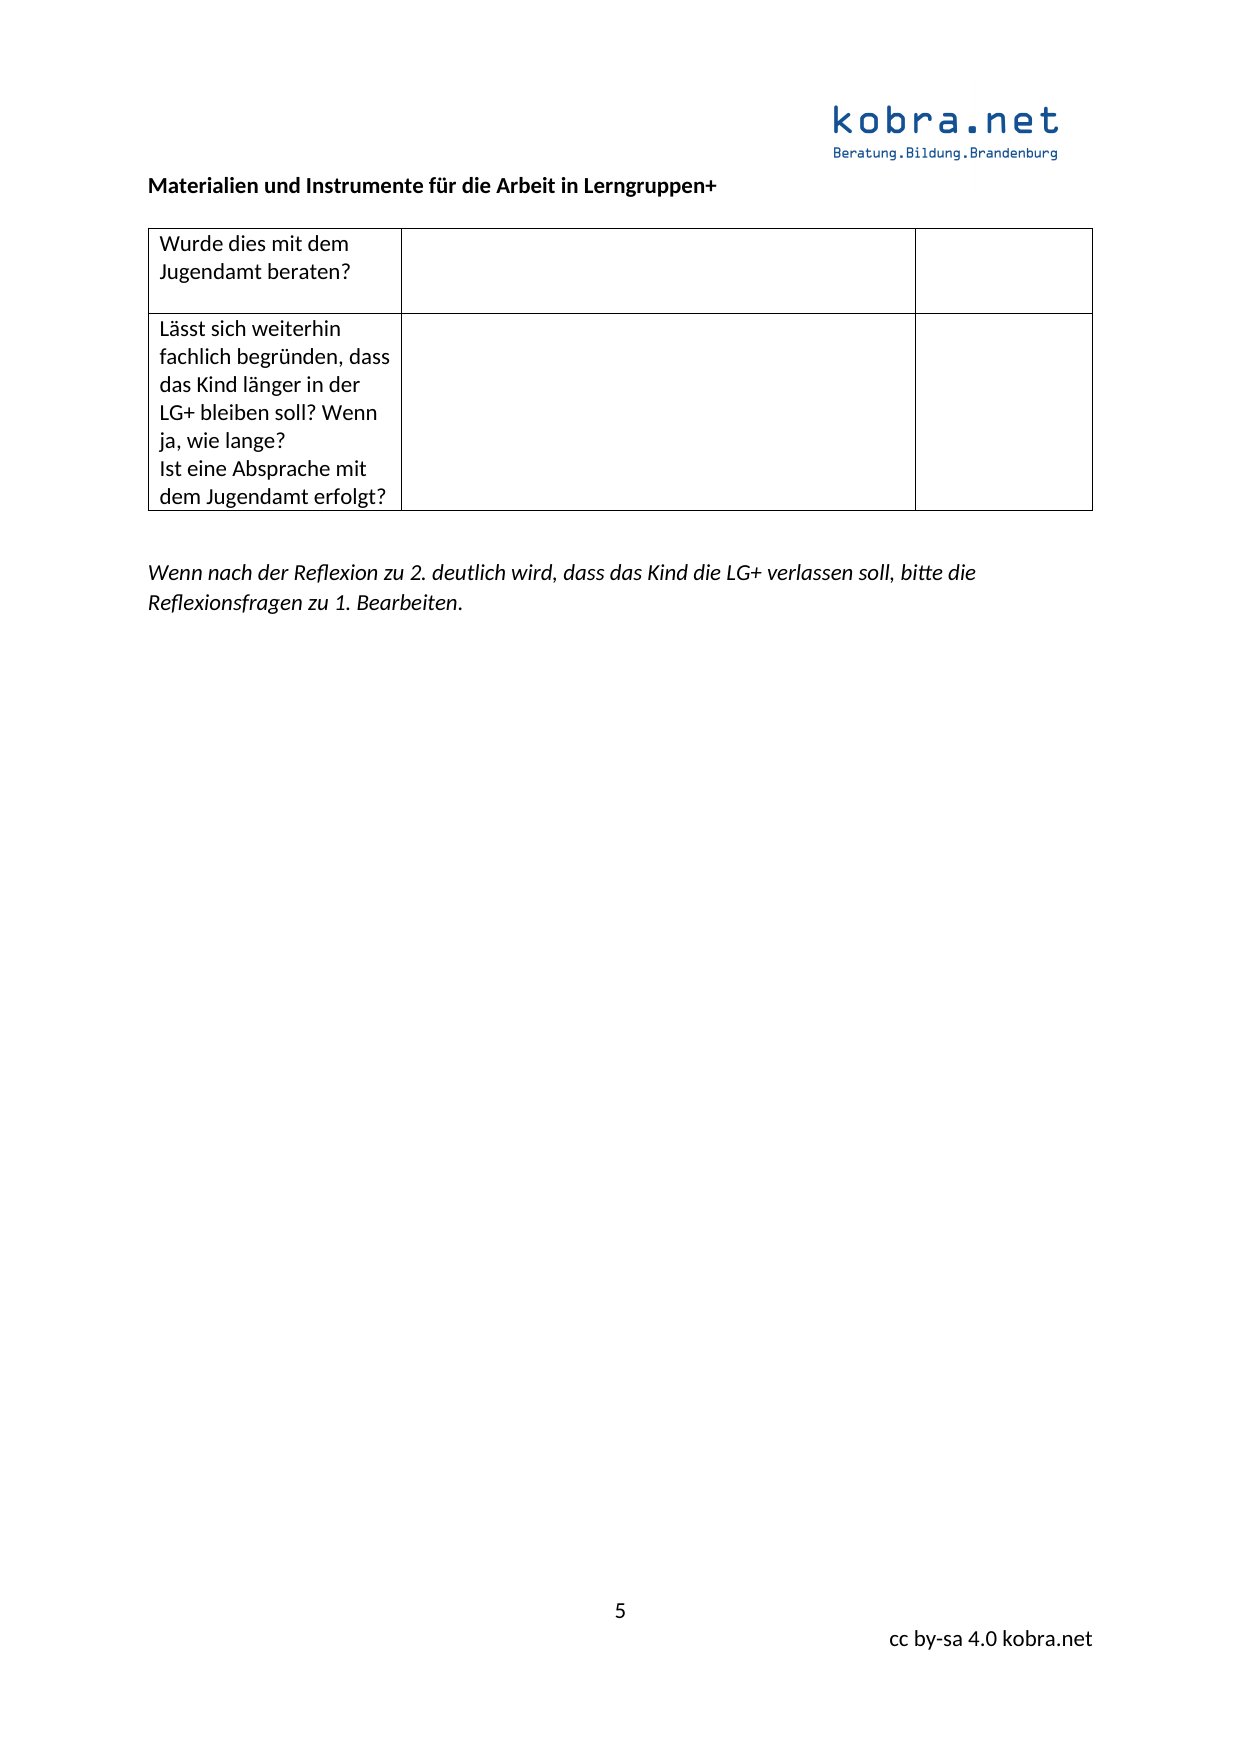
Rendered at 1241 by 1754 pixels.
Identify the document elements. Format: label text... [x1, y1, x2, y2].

table_cell [916, 314, 1092, 510]
table_cell Lässt sich weiterhin fachlich begründen, dass das Kind länger in der LG+ bleiben soll? Wenn ja, wie lange? Ist eine Absprache mit dem Jugendamt erfolgt? [149, 314, 401, 510]
table_cell [916, 229, 1092, 313]
text Wenn nach der Reflexion zu 2. deutlich wird, dass das Kind die LG+ verlassen soll, bitte die Reflexionsfragen zu 1. Bearbeiten. [148, 558, 1093, 616]
table_cell Sind evtl. andere Jugendhilfemaßnahmen notwendig? Wurde dies mit dem Jugendamt beraten? [149, 229, 401, 313]
picture [799, 76, 1093, 194]
table_cell [402, 314, 915, 510]
table_cell [402, 229, 915, 313]
